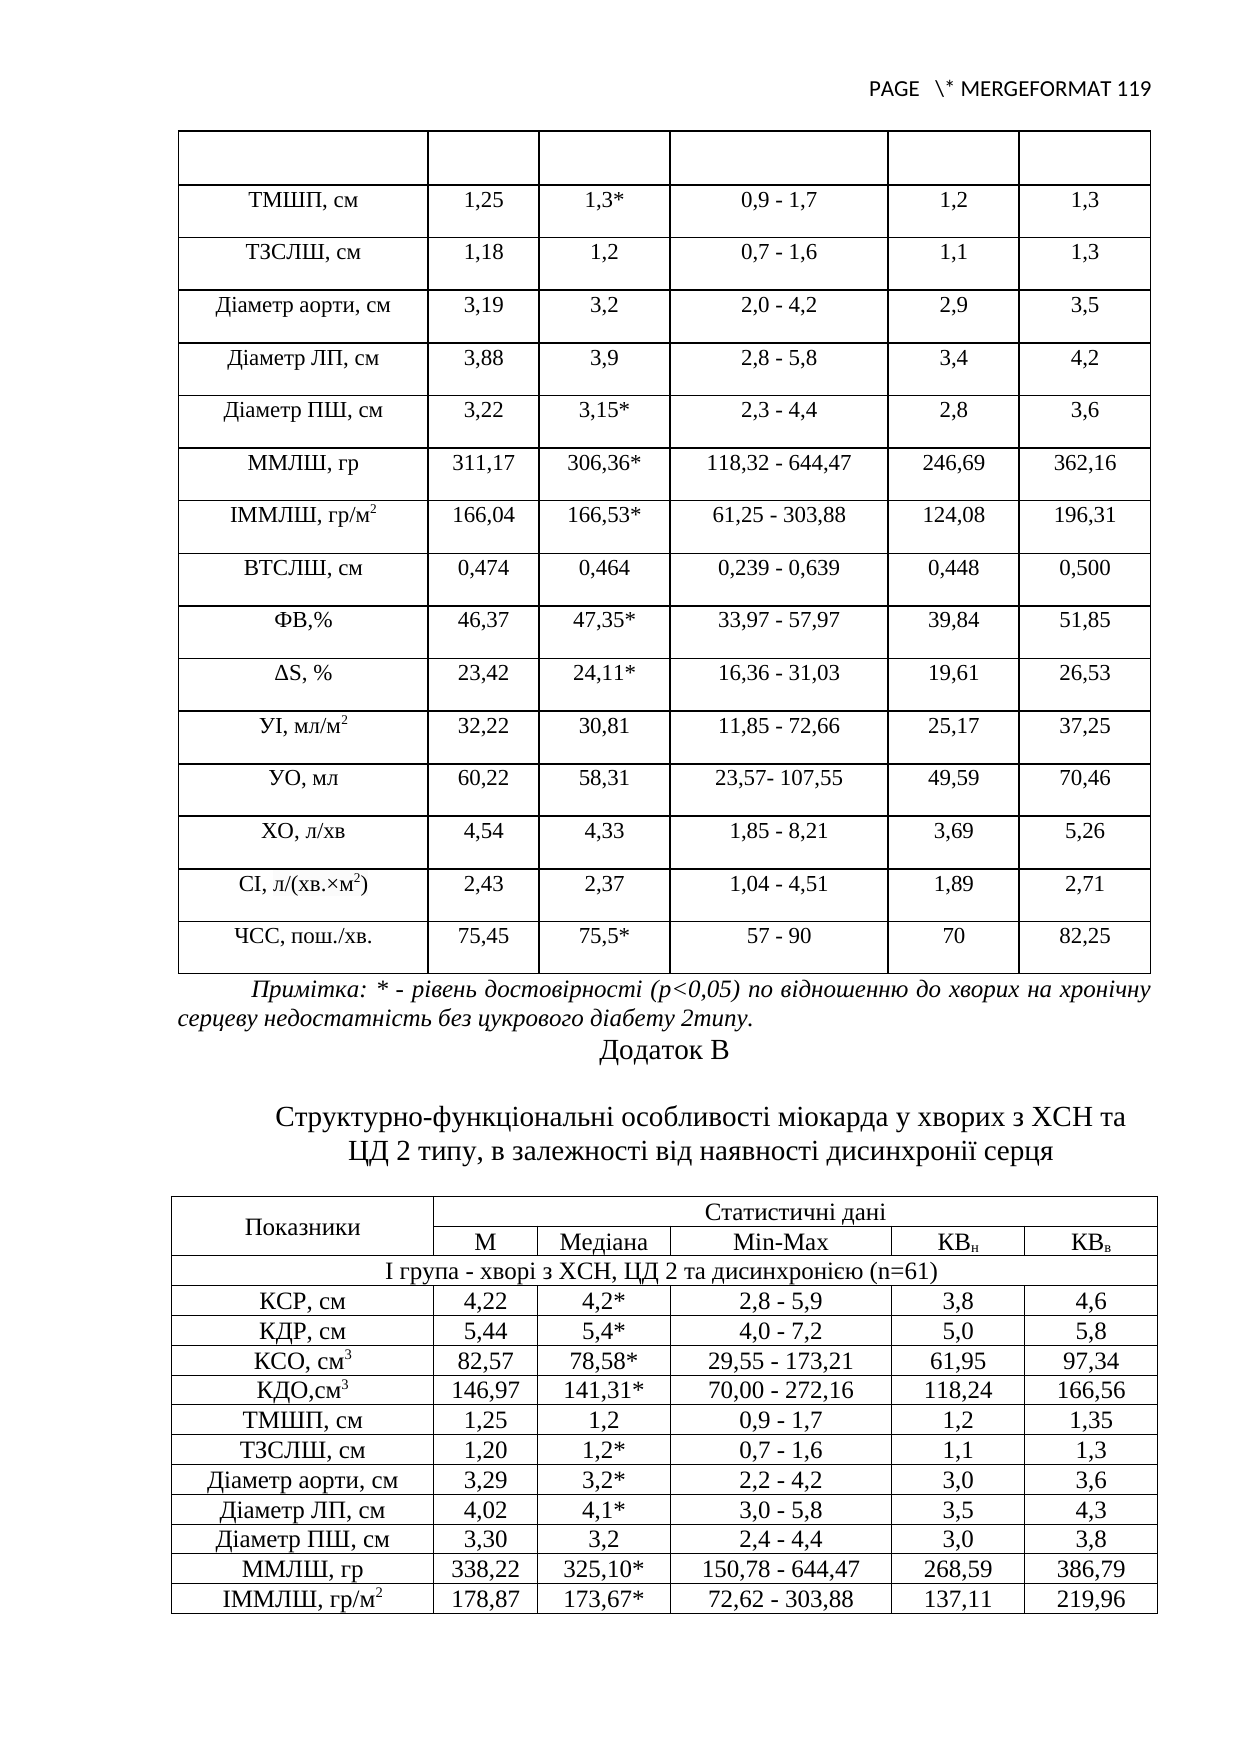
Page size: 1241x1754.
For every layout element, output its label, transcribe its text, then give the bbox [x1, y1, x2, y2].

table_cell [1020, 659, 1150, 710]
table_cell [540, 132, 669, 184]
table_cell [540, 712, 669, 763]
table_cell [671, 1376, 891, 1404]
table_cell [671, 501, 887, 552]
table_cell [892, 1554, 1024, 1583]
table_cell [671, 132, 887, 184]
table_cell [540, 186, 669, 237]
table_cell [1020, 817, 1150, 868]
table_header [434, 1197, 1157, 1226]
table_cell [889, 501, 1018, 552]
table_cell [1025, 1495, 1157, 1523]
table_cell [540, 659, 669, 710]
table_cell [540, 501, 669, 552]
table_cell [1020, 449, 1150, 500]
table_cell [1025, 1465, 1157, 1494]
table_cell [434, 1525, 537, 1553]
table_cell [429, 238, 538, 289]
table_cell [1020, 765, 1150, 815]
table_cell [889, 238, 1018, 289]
text Структурно-функціональні особливості міокарда у хворих з ХСН та [177, 1099, 1152, 1133]
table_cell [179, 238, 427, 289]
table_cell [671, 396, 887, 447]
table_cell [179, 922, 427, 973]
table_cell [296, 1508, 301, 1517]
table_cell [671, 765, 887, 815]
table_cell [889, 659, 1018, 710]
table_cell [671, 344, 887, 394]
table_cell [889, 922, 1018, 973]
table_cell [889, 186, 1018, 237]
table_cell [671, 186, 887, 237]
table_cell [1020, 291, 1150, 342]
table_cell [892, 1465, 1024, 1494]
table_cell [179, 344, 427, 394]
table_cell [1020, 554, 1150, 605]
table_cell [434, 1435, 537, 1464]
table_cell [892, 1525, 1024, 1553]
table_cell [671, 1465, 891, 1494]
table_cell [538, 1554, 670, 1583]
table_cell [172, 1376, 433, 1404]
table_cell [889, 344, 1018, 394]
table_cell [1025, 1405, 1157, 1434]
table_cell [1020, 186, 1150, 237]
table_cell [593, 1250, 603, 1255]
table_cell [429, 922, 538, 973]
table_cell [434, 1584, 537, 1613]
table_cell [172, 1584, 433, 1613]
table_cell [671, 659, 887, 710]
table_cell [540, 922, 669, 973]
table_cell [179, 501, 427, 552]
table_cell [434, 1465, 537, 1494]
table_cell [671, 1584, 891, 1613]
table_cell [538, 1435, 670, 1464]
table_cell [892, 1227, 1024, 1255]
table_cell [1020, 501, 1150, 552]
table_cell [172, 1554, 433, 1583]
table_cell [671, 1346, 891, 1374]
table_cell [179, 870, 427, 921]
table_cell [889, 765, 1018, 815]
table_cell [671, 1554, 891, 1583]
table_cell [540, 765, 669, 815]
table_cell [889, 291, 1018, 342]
text Примітка: * - рівень достовірності (р<0,05) по відношенню до хворих на хронічну серцеву недостатність без цукрового діабету 2типу. [177, 974, 1152, 1032]
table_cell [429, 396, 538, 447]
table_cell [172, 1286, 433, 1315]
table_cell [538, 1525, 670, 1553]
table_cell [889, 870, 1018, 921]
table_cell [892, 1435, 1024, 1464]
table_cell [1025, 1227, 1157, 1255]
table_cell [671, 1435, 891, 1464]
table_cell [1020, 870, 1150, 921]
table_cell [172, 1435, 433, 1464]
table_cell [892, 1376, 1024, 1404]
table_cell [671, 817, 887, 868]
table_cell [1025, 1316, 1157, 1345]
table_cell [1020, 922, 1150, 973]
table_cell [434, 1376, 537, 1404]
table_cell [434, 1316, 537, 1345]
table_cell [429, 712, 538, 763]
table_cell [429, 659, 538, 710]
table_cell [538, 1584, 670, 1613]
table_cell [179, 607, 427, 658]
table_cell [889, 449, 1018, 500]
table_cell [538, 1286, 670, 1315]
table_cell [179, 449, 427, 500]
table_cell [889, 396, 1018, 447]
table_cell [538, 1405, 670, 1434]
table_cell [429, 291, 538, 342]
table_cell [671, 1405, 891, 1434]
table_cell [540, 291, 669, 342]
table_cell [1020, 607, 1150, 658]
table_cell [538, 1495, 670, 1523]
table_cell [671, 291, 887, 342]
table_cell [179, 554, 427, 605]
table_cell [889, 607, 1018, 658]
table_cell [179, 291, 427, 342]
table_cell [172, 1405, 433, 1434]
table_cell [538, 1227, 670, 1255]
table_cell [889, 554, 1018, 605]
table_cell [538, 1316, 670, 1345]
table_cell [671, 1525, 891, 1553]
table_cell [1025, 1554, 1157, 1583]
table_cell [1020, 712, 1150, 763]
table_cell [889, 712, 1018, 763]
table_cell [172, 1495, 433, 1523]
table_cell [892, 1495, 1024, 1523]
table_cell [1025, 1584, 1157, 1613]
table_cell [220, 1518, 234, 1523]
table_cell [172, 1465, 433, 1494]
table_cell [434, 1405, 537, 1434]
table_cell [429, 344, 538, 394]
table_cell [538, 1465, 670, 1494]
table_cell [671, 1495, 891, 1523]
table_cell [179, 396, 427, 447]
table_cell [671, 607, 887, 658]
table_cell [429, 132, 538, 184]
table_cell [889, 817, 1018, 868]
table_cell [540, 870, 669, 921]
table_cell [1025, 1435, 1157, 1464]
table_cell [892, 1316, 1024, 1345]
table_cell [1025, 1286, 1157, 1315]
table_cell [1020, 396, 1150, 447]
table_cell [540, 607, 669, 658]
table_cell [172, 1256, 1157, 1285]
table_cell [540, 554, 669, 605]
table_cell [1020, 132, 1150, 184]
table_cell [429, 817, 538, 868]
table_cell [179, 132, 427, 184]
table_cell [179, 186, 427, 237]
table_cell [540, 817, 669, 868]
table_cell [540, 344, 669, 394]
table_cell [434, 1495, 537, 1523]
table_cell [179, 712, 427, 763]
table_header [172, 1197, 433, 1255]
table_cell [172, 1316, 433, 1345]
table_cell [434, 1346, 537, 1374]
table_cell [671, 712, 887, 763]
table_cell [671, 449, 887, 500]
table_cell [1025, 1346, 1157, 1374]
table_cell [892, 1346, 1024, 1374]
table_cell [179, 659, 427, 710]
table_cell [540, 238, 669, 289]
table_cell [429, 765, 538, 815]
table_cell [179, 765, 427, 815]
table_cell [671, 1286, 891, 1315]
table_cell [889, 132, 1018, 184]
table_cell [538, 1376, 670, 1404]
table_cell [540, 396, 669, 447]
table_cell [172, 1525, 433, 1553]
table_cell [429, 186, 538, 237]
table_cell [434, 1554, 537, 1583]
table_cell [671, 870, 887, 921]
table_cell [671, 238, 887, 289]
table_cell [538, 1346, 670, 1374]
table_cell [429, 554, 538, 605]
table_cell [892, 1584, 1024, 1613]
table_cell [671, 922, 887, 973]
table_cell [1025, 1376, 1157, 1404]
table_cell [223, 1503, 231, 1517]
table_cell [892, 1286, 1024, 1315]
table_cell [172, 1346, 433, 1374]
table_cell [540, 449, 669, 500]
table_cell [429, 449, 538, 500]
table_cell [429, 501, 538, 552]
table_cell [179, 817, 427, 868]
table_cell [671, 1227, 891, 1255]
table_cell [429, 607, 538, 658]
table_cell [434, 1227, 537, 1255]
text ЦД 2 типу, в залежності від наявності дисинхронії серця [177, 1133, 1152, 1167]
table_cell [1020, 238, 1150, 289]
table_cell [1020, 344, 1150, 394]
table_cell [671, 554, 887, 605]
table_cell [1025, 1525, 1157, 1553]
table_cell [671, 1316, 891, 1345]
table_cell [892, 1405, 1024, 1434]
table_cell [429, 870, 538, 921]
text Додаток В [177, 1032, 1152, 1065]
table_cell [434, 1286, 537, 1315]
